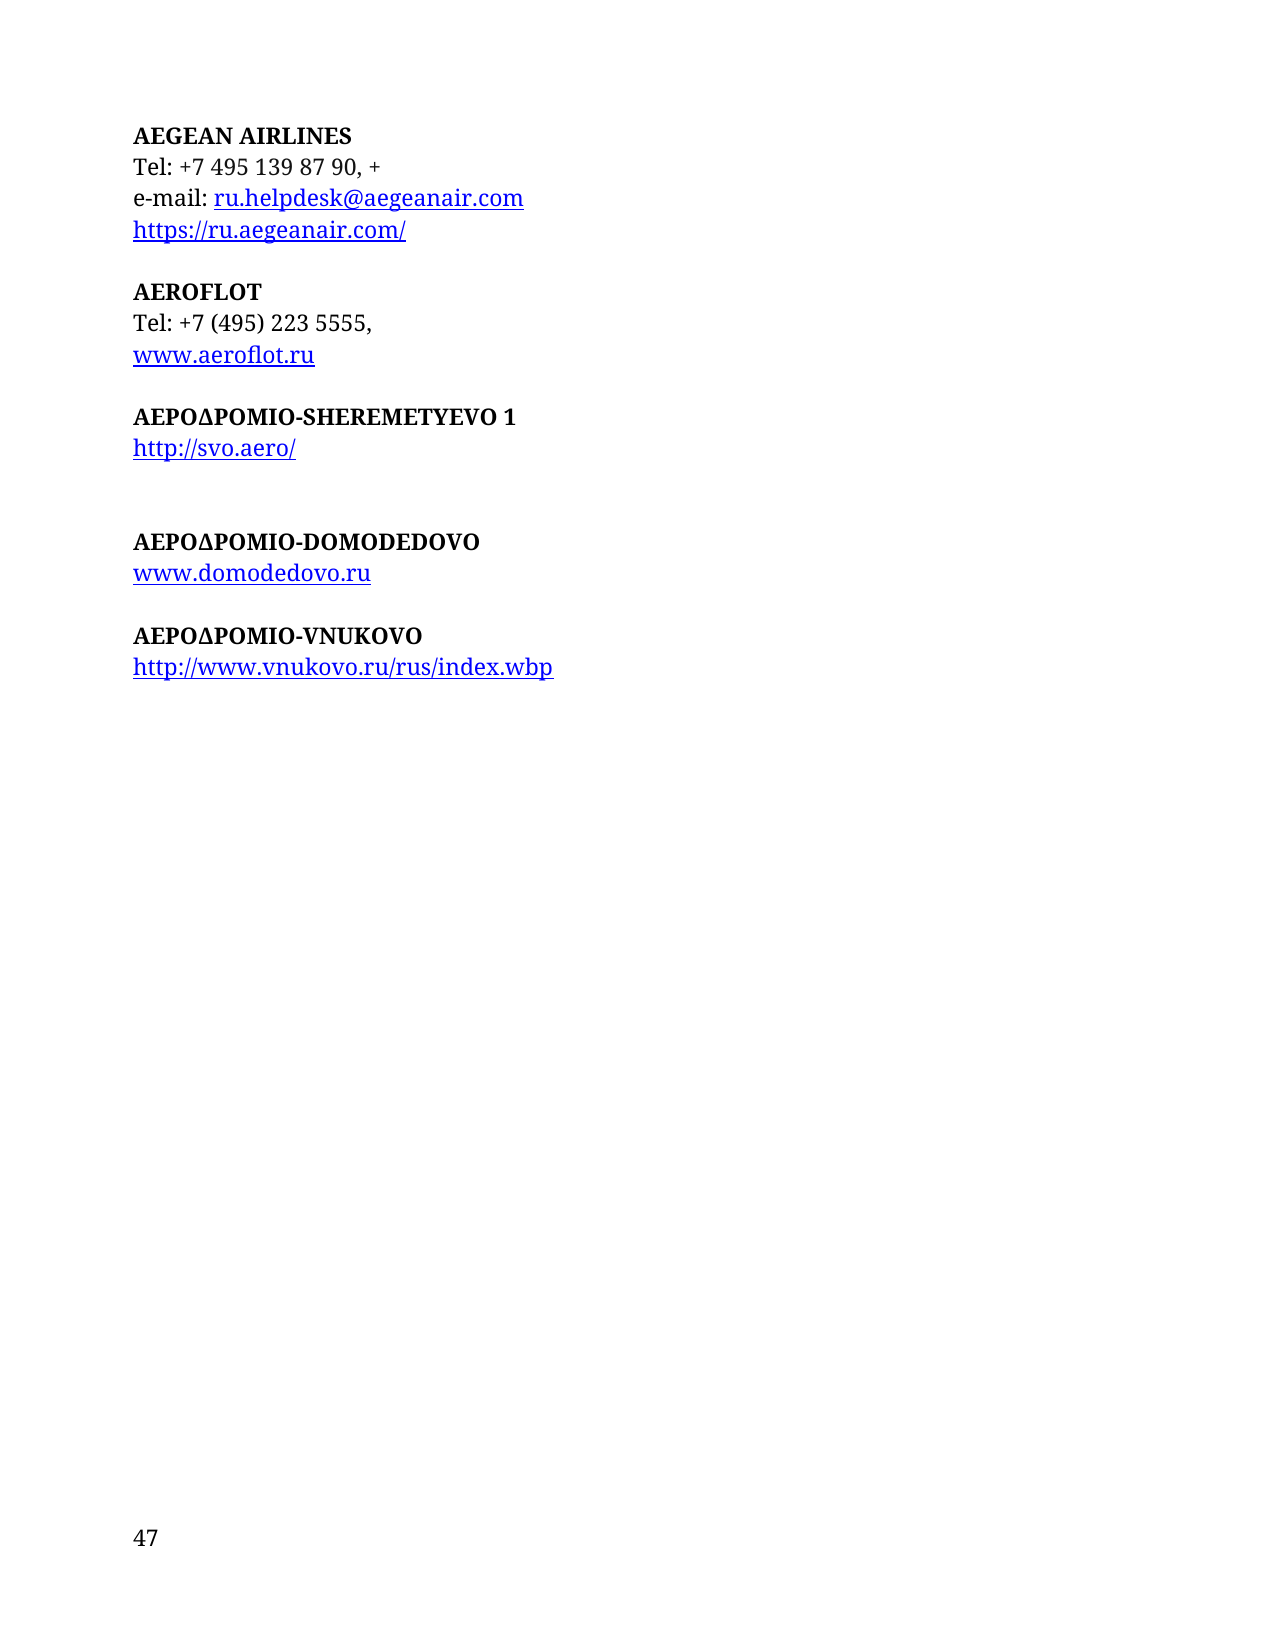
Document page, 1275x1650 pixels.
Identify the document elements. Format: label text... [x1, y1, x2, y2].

text Tel: +7 495 139 87 90, + [133, 151, 1127, 182]
text http://www.vnukovo.ru/rus/index.wbp [133, 651, 1127, 682]
text ΑΕΡΟΔΡΟΜΙΟ-SHEREMETYEVO 1 [133, 401, 1127, 432]
text Tel: +7 (495) 223 5555, [133, 307, 1127, 339]
text ΑΕΡΟΔΡΟΜΙΟ-VNUKOVO [133, 620, 1127, 651]
text AEROFLOT [133, 276, 1127, 307]
text www.aeroflot.ru [133, 339, 1127, 370]
text https://ru.aegeanair.com/ [133, 214, 1127, 245]
text http://svo.aero/ [133, 432, 1127, 464]
text AEGEAN AIRLINES [133, 120, 1127, 151]
text www.domodedovo.ru [133, 557, 1127, 589]
text ΑΕΡΟΔΡΟΜΙΟ-DOMODEDOVO [133, 526, 1127, 557]
text e-mail: ru.helpdesk@aegeanair.com [133, 182, 1127, 214]
